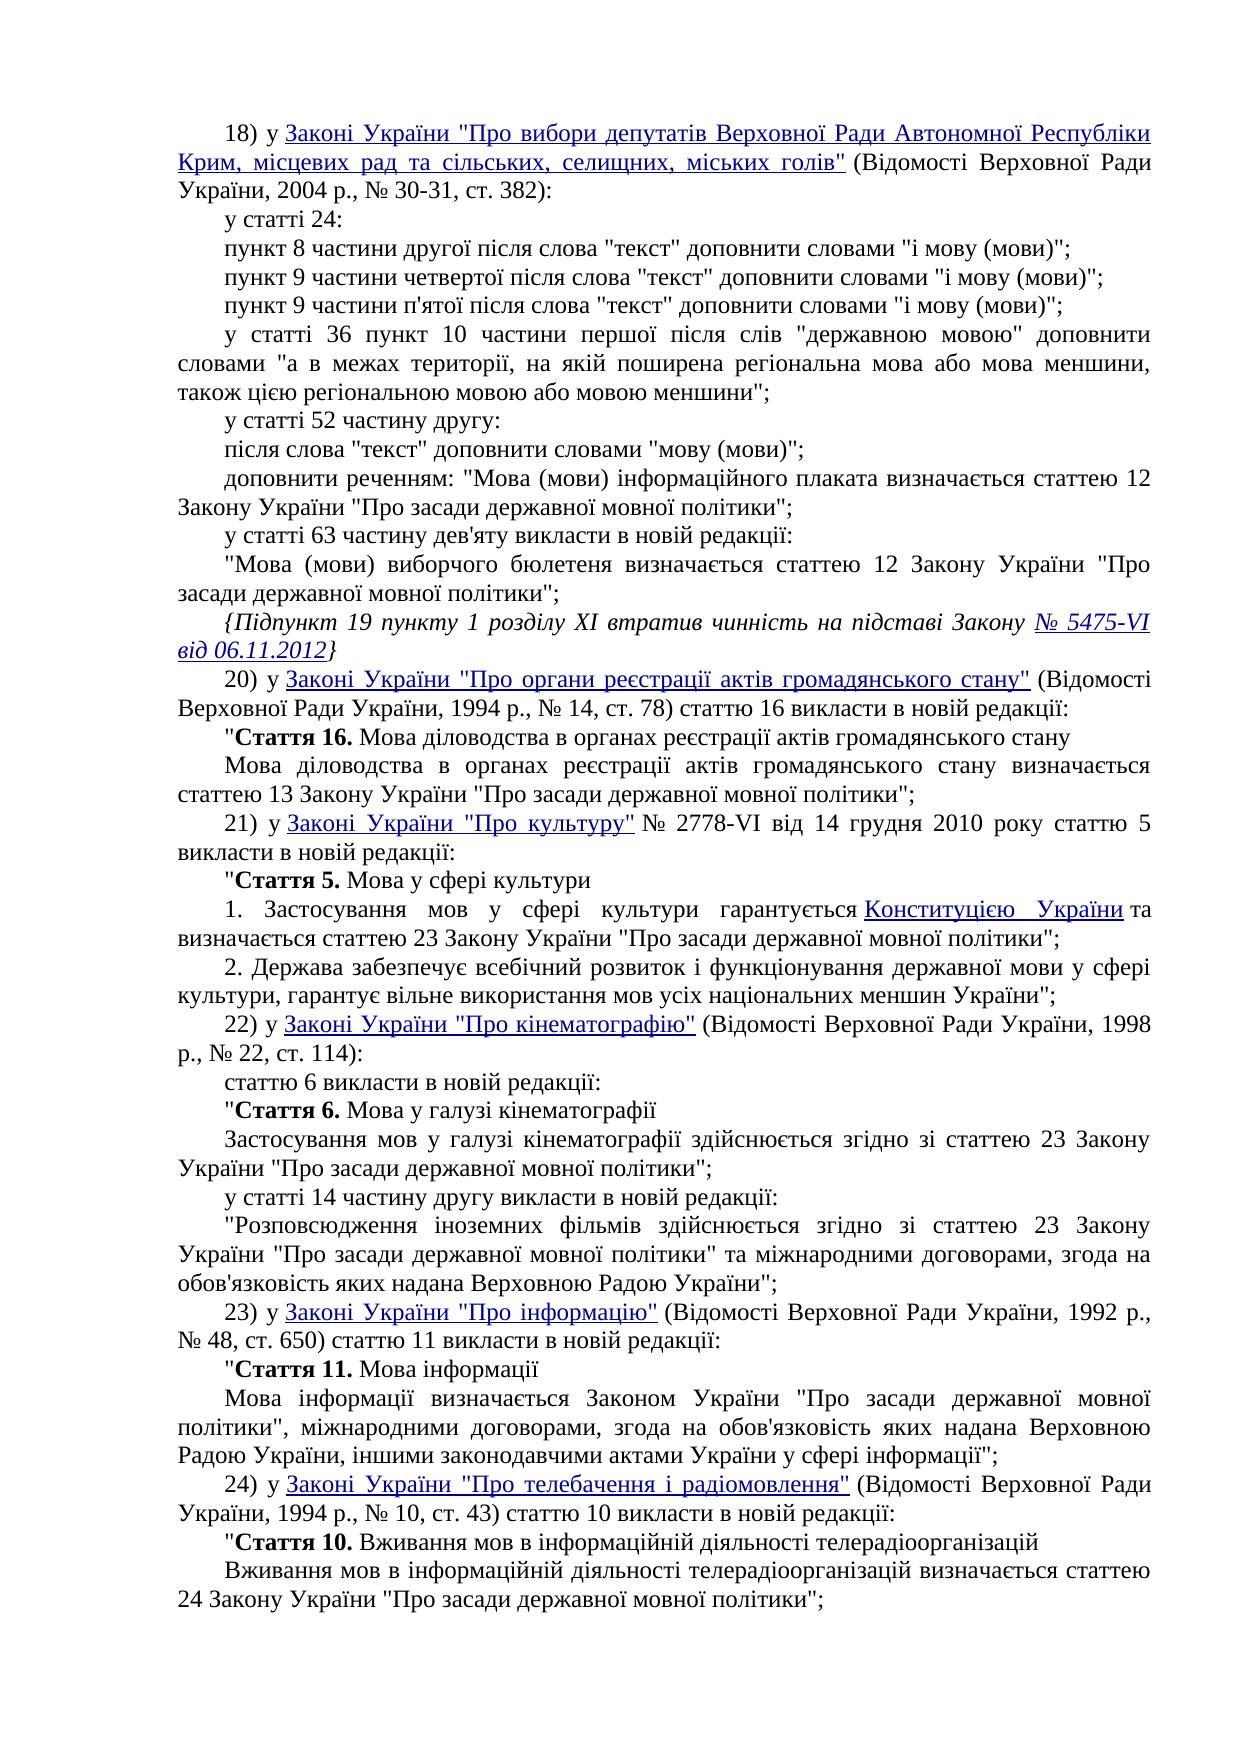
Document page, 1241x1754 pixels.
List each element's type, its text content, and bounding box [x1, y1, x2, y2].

text Застосування мов у галузі кінематографії здійснюється згідно зі статтею 23 Закону України "Про засади державної мовної політики"; [177, 1124, 1152, 1182]
text 21) у Законі України "Про культуру" № 2778-VI від 14 грудня 2010 року статтю 5 викласти в новій редакції: [177, 808, 1152, 866]
text доповнити реченням: "Мова (мови) інформаційного плаката визначається статтею 12 Закону України "Про засади державної мовної політики"; [177, 463, 1152, 521]
text 2. Держава забезпечує всебічний розвиток і функціонування державної мови у сфері культури, гарантує вільне використання мов усіх національних меншин України"; [177, 952, 1152, 1009]
text пункт 8 частини другої після слова "текст" доповнити словами "і мову (мови)"; [177, 233, 1152, 262]
text "Розповсюдження іноземних фільмів здійснюється згідно зі статтею 23 Закону України "Про засади державної мовної політики" та міжнародними договорами, згода на обов'язковість яких надана Верховною Радою України"; [177, 1211, 1152, 1297]
text "Стаття 5. Мова у сфері культури [177, 866, 1152, 894]
text 23) у Законі України "Про інформацію" (Відомості Верховної Ради України, 1992 р., № 48, ст. 650) статтю 11 викласти в новій редакції: [177, 1297, 1152, 1354]
text "Мова (мови) виборчого бюлетеня визначається статтею 12 Закону України "Про засади державної мовної політики"; [177, 549, 1152, 607]
text 1. Застосування мов у сфері культури гарантується Конституцією України та визначається статтею 23 Закону України "Про засади державної мовної політики"; [177, 894, 1152, 952]
text Мова діловодства в органах реєстрації актів громадянського стану визначається статтею 13 Закону України "Про засади державної мовної політики"; [177, 751, 1152, 808]
text "Стаття 10. Вживання мов в інформаційній діяльності телерадіоорганізацій [177, 1527, 1152, 1556]
text 20) у Законі України "Про органи реєстрації актів громадянського стану" (Відомості Верховної Ради України, 1994 р., № 14, ст. 78) статтю 16 викласти в новій редакції: [177, 664, 1152, 722]
text у статті 24: [177, 204, 1152, 233]
text статтю 6 викласти в новій редакції: [177, 1067, 1152, 1096]
text "Стаття 6. Мова у галузі кінематографії [177, 1096, 1152, 1124]
text 24) у Законі України "Про телебачення і радіомовлення" (Відомості Верховної Ради України, 1994 р., № 10, ст. 43) статтю 10 викласти в новій редакції: [177, 1469, 1152, 1527]
text {Підпункт 19 пункту 1 розділу XI втратив чинність на підставі Закону № 5475-VI від 06.11.2012} [177, 607, 1152, 664]
text 22) у Законі України "Про кінематографію" (Відомості Верховної Ради України, 1998 р., № 22, ст. 114): [177, 1009, 1152, 1067]
text пункт 9 частини четвертої після слова "текст" доповнити словами "і мову (мови)"; [177, 262, 1152, 291]
text пункт 9 частини п'ятої після слова "текст" доповнити словами "і мову (мови)"; [177, 291, 1152, 319]
text Вживання мов в інформаційній діяльності телерадіоорганізацій визначається статтею 24 Закону України "Про засади державної мовної політики"; [177, 1556, 1152, 1613]
text після слова "текст" доповнити словами "мову (мови)"; [177, 434, 1152, 463]
text у статті 63 частину дев'яту викласти в новій редакції: [177, 521, 1152, 549]
text у статті 36 пункт 10 частини першої після слів "державною мовою" доповнити словами "а в межах території, на якій поширена регіональна мова або мова меншини, також цією регіональною мовою або мовою меншини"; [177, 319, 1152, 406]
text Мова інформації визначається Законом України "Про засади державної мовної політики", міжнародними договорами, згода на обов'язковість яких надана Верховною Радою України, іншими законодавчими актами України у сфері інформації"; [177, 1383, 1152, 1469]
text "Стаття 11. Мова інформації [177, 1354, 1152, 1383]
text 18) у Законі України "Про вибори депутатів Верховної Ради Автономної Республіки Крим, місцевих рад та сільських, селищних, міських голів" (Відомості Верховної Ради України, 2004 р., № 30-31, ст. 382): [177, 118, 1152, 204]
text у статті 52 частину другу: [177, 406, 1152, 434]
text "Стаття 16. Мова діловодства в органах реєстрації актів громадянського стану [177, 722, 1152, 751]
text у статті 14 частину другу викласти в новій редакції: [177, 1182, 1152, 1211]
